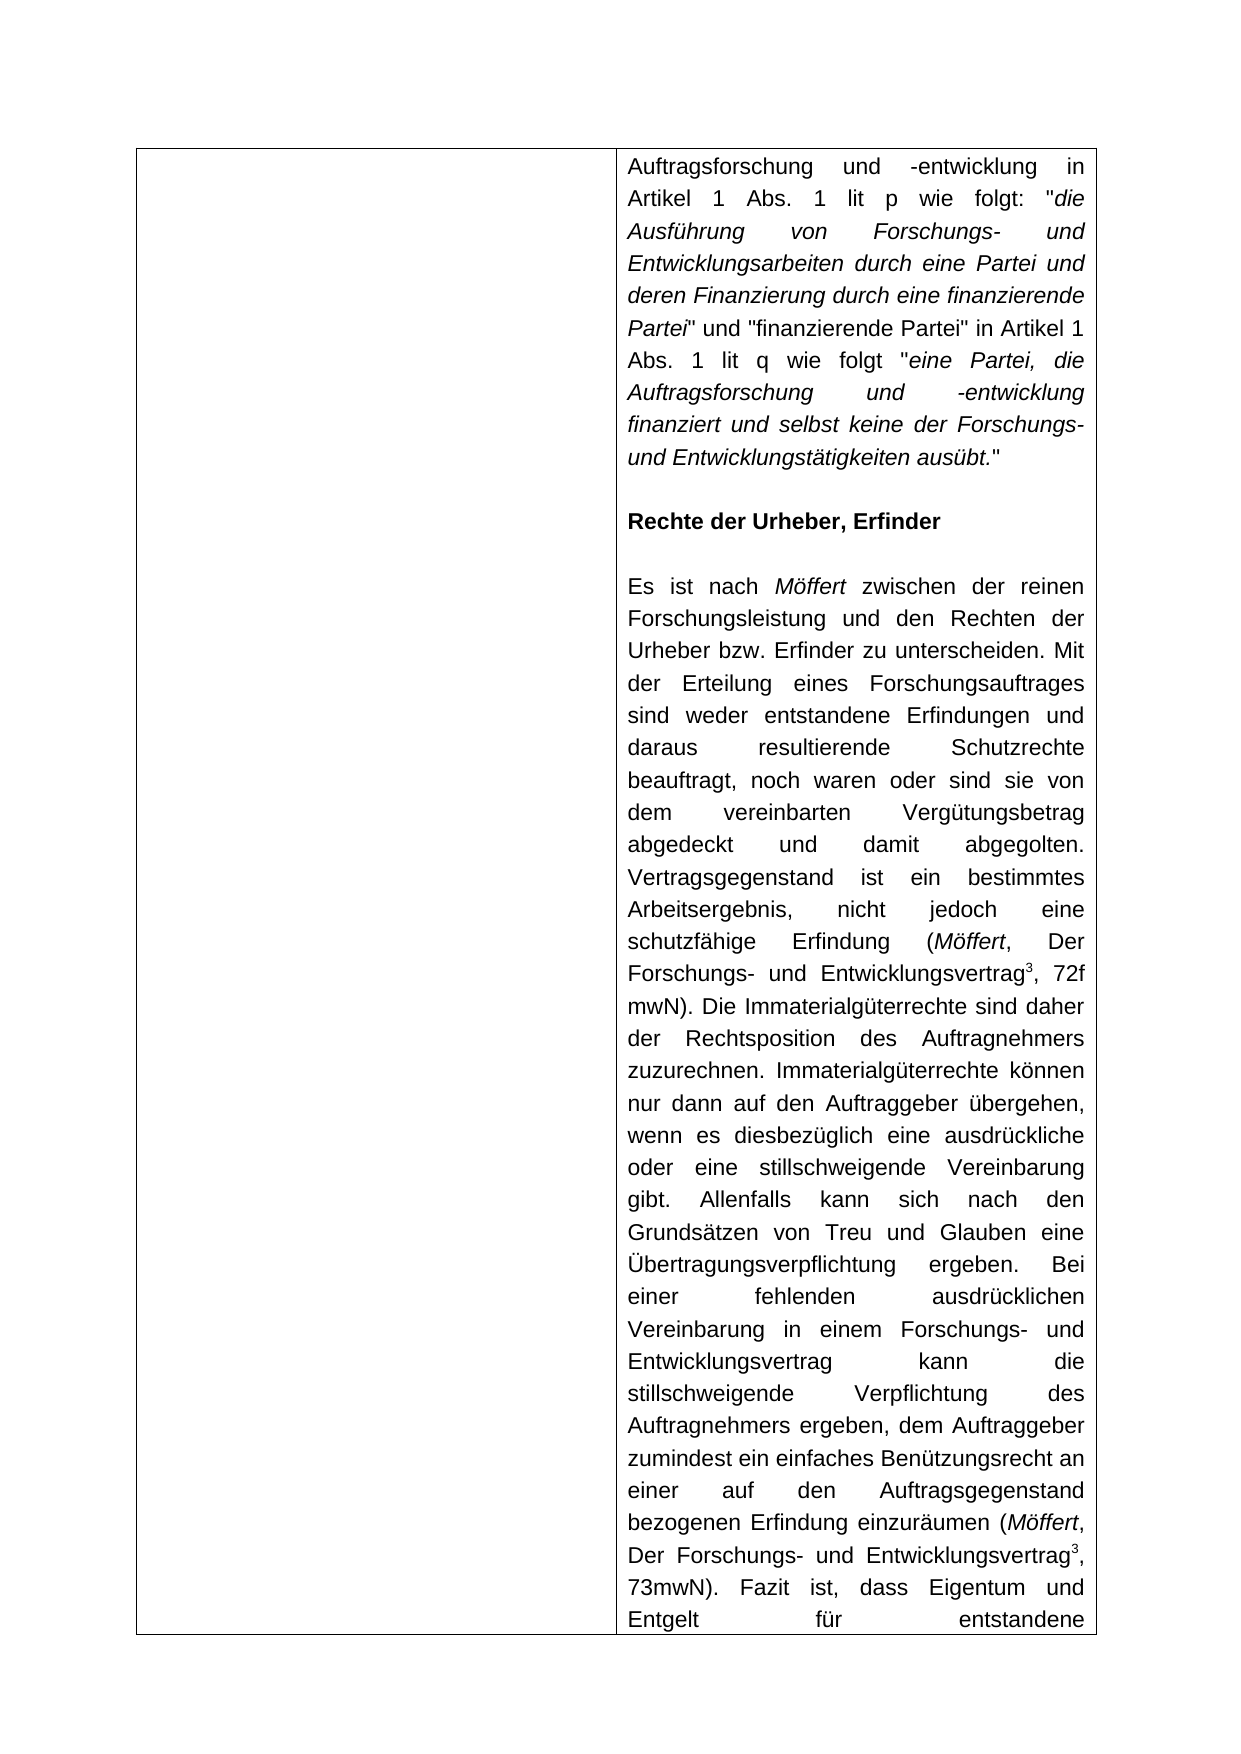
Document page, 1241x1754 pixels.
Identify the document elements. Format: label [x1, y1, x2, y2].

table_header [617, 149, 1096, 1634]
table_header [137, 149, 616, 1634]
